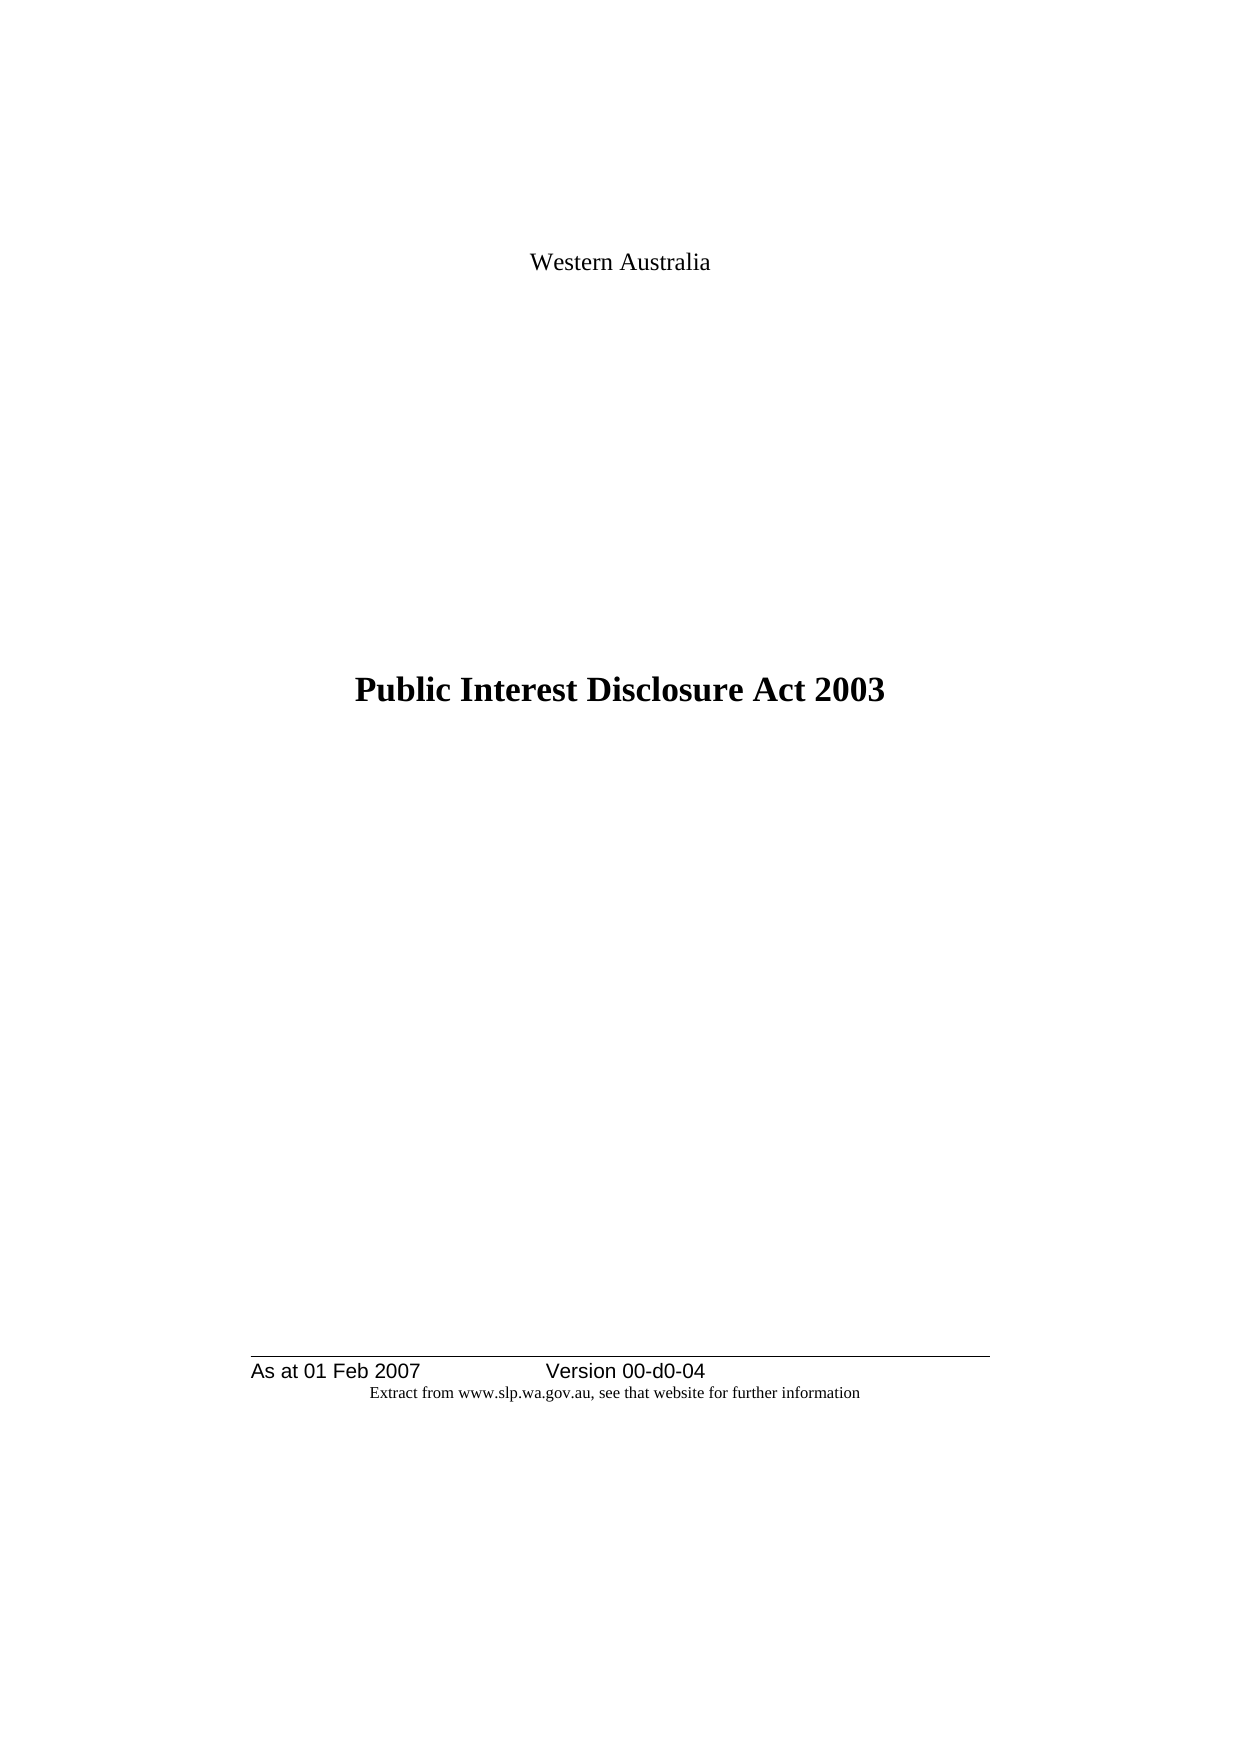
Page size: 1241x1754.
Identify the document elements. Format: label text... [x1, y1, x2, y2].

text Western Australia [251, 247, 990, 276]
text Public Interest Disclosure Act 2003 [251, 668, 990, 709]
